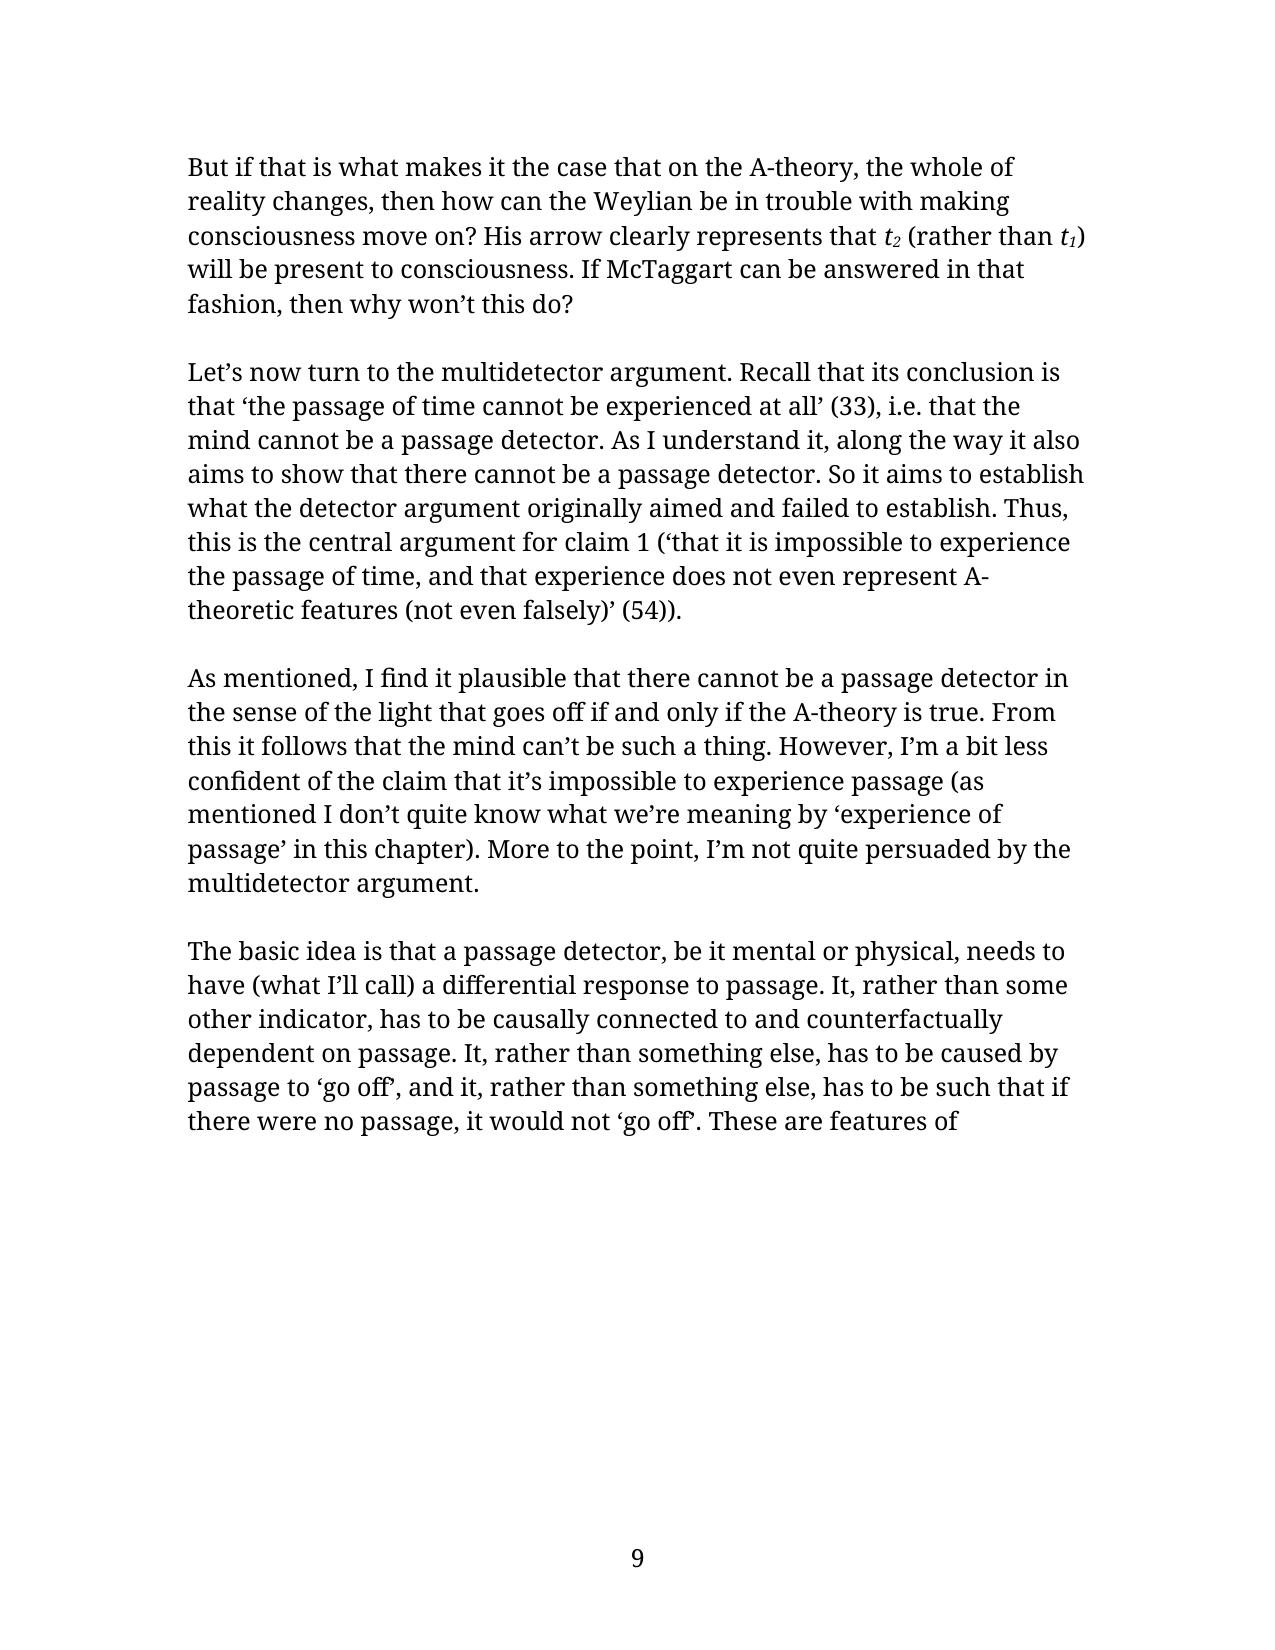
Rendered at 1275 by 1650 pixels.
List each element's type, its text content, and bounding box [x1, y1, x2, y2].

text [187, 933, 1087, 1172]
text Let’s now turn to the multidetector argument. Recall that its conclusion is that ‘the passage of time cannot be experienced at all’ (33), i.e. that the mind cannot be a passage detector. As I understand it, along the way it also aims to show that there cannot be a passage detector. So it aims to establish what the detector argument originally aimed and failed to establish. Thus, this is the central argument for claim 1 (‘that it is impossible to experience the passage of time, and that experience does not even represent A-theoretic features (not even falsely)’ (54)). [187, 354, 1087, 627]
text But if that is what makes it the case that on the A-theory, the whole of reality changes, then how can the Weylian be in trouble with making consciousness move on? His arrow clearly represents that t2 (rather than t1) will be present to consciousness. If McTaggart can be answered in that fashion, then why won’t this do? [187, 150, 1087, 320]
text As mentioned, I find it plausible that there cannot be a passage detector in the sense of the light that goes off if and only if the A-theory is true. From this it follows that the mind can’t be such a thing. However, I’m a bit less confident of the claim that it’s impossible to experience passage (as mentioned I don’t quite know what we’re meaning by ‘experience of passage’ in this chapter). More to the point, I’m not quite persuaded by the multidetector argument. [187, 661, 1087, 899]
